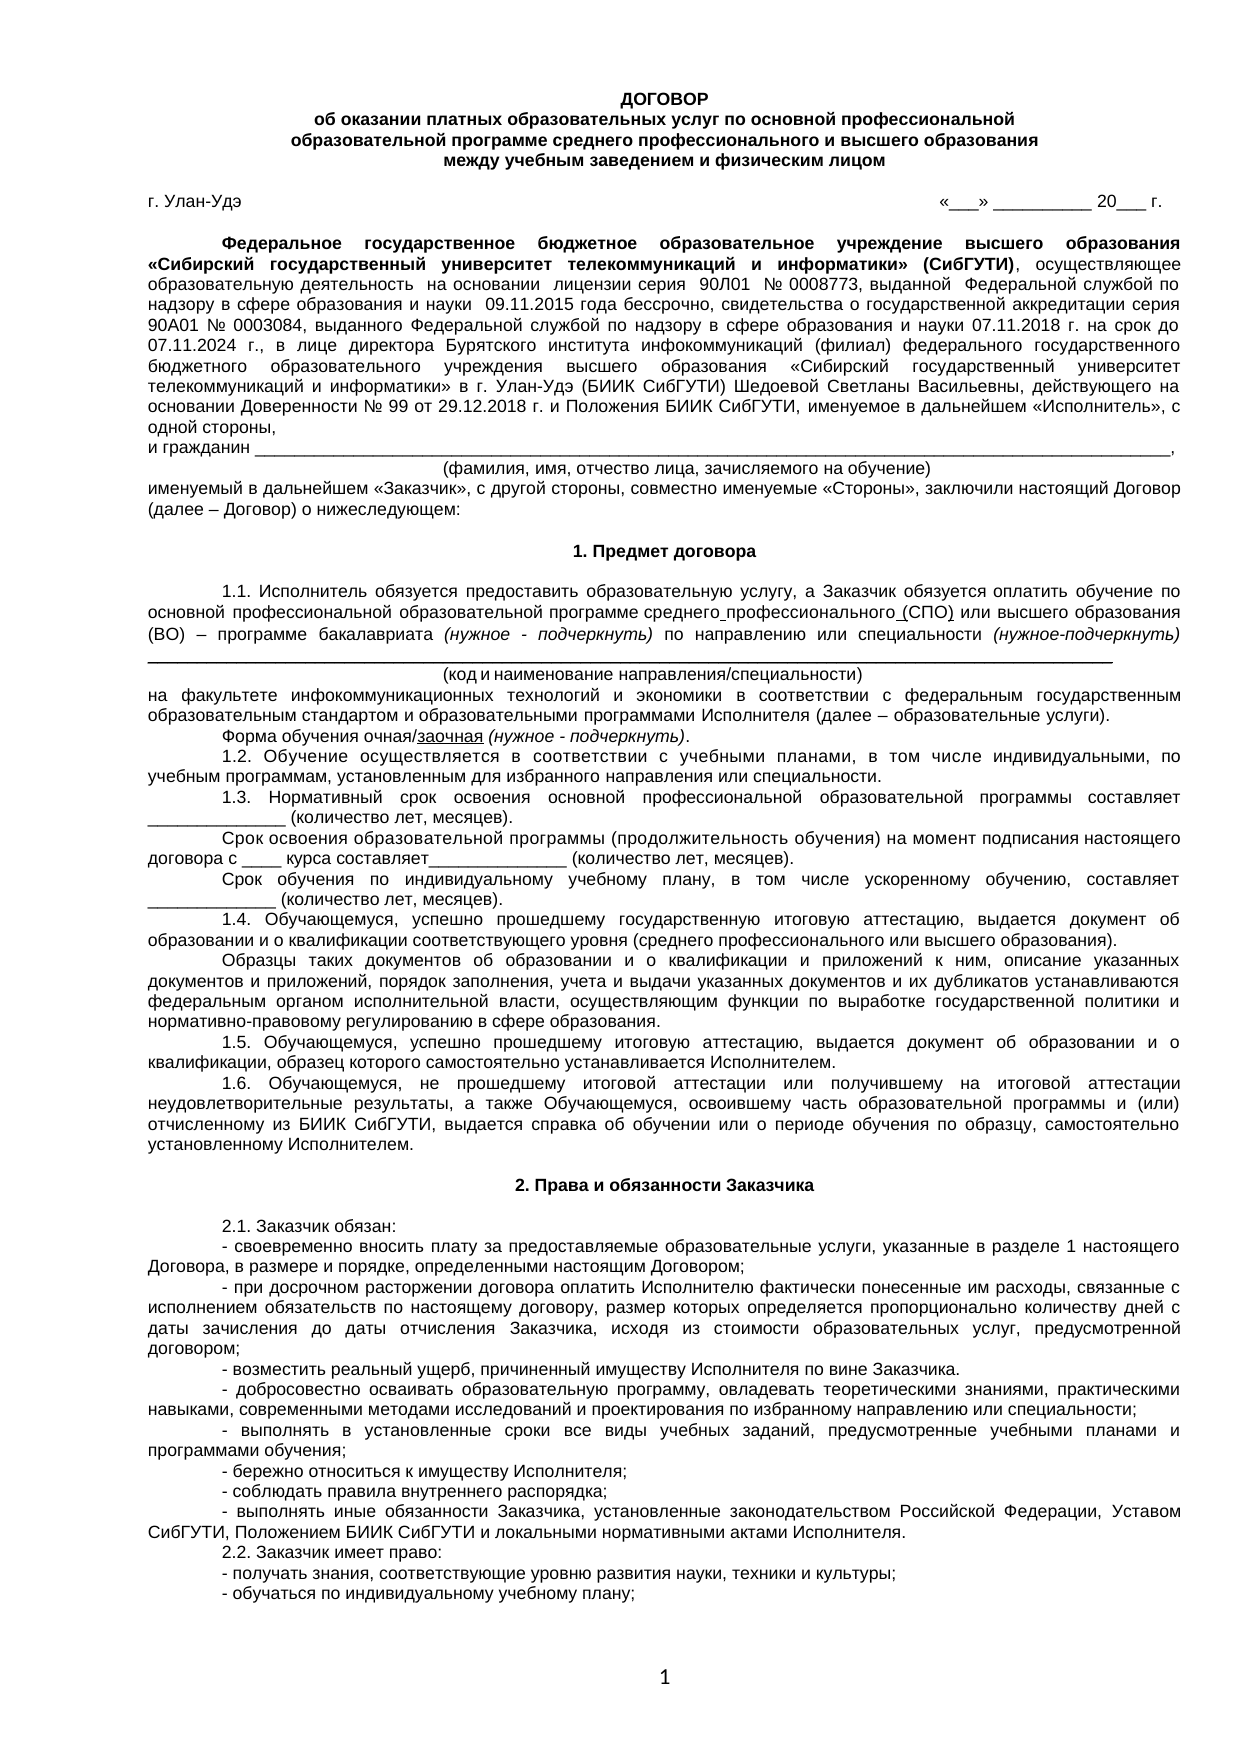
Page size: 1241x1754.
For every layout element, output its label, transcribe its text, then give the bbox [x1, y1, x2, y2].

text 1.5. Обучающемуся, успешно прошедшему итоговую аттестацию, выдается документ об образовании и о квалификации, образец которого самостоятельно устанавливается Исполнителем. [148, 1032, 1181, 1072]
text образовательной программе среднего профессионального и высшего образования [148, 129, 1181, 150]
text 1.3. Нормативный срок освоения основной профессиональной образовательной программы составляет ______________ (количество лет, месяцев). [148, 787, 1181, 827]
text - добросовестно осваивать образовательную программу, овладевать теоретическими знаниями, практическими навыками, современными методами исследований и проектирования по избранному направлению или специальности; [148, 1379, 1181, 1419]
text именуемый в дальнейшем «Заказчик», с другой стороны, совместно именуемые «Стороны», заключили настоящий Договор (далее – Договор) о нижеследующем: [148, 478, 1181, 519]
text Федеральное государственное бюджетное образовательное учреждение высшего образования «Сибирский государственный университет телекоммуникаций и информатики» (СибГУТИ), осуществляющее образовательную деятельность на основании лицензии серия 90Л01 № 0008773, выданной Федеральной службой по надзору в сфере образования и науки 09.11.2015 года бессрочно, свидетельства о государственной аккредитации серия 90А01 № 0003084, выданного Федеральной службой по надзору в сфере образования и науки 07.11.2018 г. на срок до 07.11.2024 г., в лице директора Бурятского института инфокоммуникаций (филиал) федерального государственного бюджетного образовательного учреждения высшего образования «Сибирский государственный университет телекоммуникаций и информатики» в г. Улан-Удэ (БИИК СибГУТИ) Шедоевой Светланы Васильевны, действующего на основании Доверенности № 99 от 29.12.2018 г. и Положения БИИК СибГУТИ, именуемое в дальнейшем «Исполнитель», с одной стороны, [148, 233, 1181, 437]
text - своевременно вносить плату за предоставляемые образовательные услуги, указанные в разделе 1 настоящего Договора, в размере и порядке, определенными настоящим Договором; [148, 1236, 1181, 1277]
text - получать знания, соответствующие уровню развития науки, техники и культуры; [148, 1562, 1181, 1583]
text 1.6. Обучающемуся, не прошедшему итоговой аттестации или получившему на итоговой аттестации неудовлетворительные результаты, а также Обучающемуся, освоившему часть образовательной программы и (или) отчисленному из БИИК СибГУТИ, выдается справка об обучении или о периоде обучения по образцу, самостоятельно установленному Исполнителем. [148, 1072, 1181, 1154]
text - выполнять иные обязанности Заказчика, установленные законодательством Российской Федерации, Уставом СибГУТИ, Положением БИИК СибГУТИ и локальными нормативными актами Исполнителя. [148, 1501, 1181, 1542]
text Срок обучения по индивидуальному учебному плану, в том числе ускоренному обучению, составляет _____________ (количество лет, месяцев). [148, 868, 1181, 909]
text - бережно относиться к имуществу Исполнителя; [148, 1460, 1181, 1481]
text г. Улан-Удэ «___» __________ 20___ г. [148, 191, 1181, 211]
text - обучаться по индивидуальному учебному плану; [148, 1583, 1181, 1603]
text - возместить реальный ущерб, причиненный имуществу Исполнителя по вине Заказчика. [148, 1358, 1181, 1379]
text 1.4. Обучающемуся, успешно прошедшему государственную итоговую аттестацию, выдается документ об образовании и о квалификации соответствующего уровня (среднего профессионального или высшего образования). [148, 909, 1181, 950]
text Форма обучения очная/заочная (нужное - подчеркнуть). [148, 725, 1181, 746]
text об оказании платных образовательных услуг по основной профессиональной [148, 109, 1181, 129]
text - выполнять в установленные сроки все виды учебных заданий, предусмотренные учебными планами и программами обучения; [148, 1419, 1181, 1460]
text 2.2. Заказчик имеет право: [148, 1542, 1181, 1562]
text 1.1. Исполнитель обязуется предоставить образовательную услугу, а Заказчик обязуется оплатить обучение по основной профессиональной образовательной программе среднего профессионального (СПО) или высшего образования (ВО) – программе бакалавриата (нужное - подчеркнуть) по направлению или специальности (нужное-подчеркнуть) __________________________________________________________________________________________________ [148, 581, 1181, 664]
text ДОГОВОР [148, 89, 1181, 109]
text 2.1. Заказчик обязан: [148, 1215, 1181, 1236]
text на факультете инфокоммуникационных технологий и экономики в соответствии с федеральным государственным образовательным стандартом и образовательными программами Исполнителя (далее – образовательные услуги). [148, 684, 1181, 725]
text между учебным заведением и физическим лицом [148, 150, 1181, 170]
text Образцы таких документов об образовании и о квалификации и приложений к ним, описание указанных документов и приложений, порядок заполнения, учета и выдачи указанных документов и их дубликатов устанавливаются федеральным органом исполнительной власти, осуществляющим функции по выработке государственной политики и нормативно-правовому регулированию в сфере образования. [148, 950, 1181, 1032]
text Срок освоения образовательной программы (продолжительность обучения) на момент подписания настоящего договора с ____ курса составляет______________ (количество лет, месяцев). [148, 827, 1181, 868]
text (фамилия, имя, отчество лица, зачисляемого на обучение) [369, 457, 1181, 478]
text 2. Права и обязанности Заказчика [148, 1174, 1181, 1195]
text (код и наименование направления/специальности) [369, 664, 1181, 684]
text 1. Предмет договора [148, 540, 1181, 561]
text 1.2. Обучение осуществляется в соответствии с учебными планами, в том числе индивидуальными, по учебным программам, установленным для избранного направления или специальности. [148, 746, 1181, 787]
text - соблюдать правила внутреннего распорядка; [148, 1481, 1181, 1501]
text и гражданин _____________________________________________________________________________________________, [148, 437, 1181, 457]
text - при досрочном расторжении договора оплатить Исполнителю фактически понесенные им расходы, связанные с исполнением обязательств по настоящему договору, размер которых определяется пропорционально количеству дней с даты зачисления до даты отчисления Заказчика, исходя из стоимости образовательных услуг, предусмотренной договором; [148, 1277, 1181, 1358]
